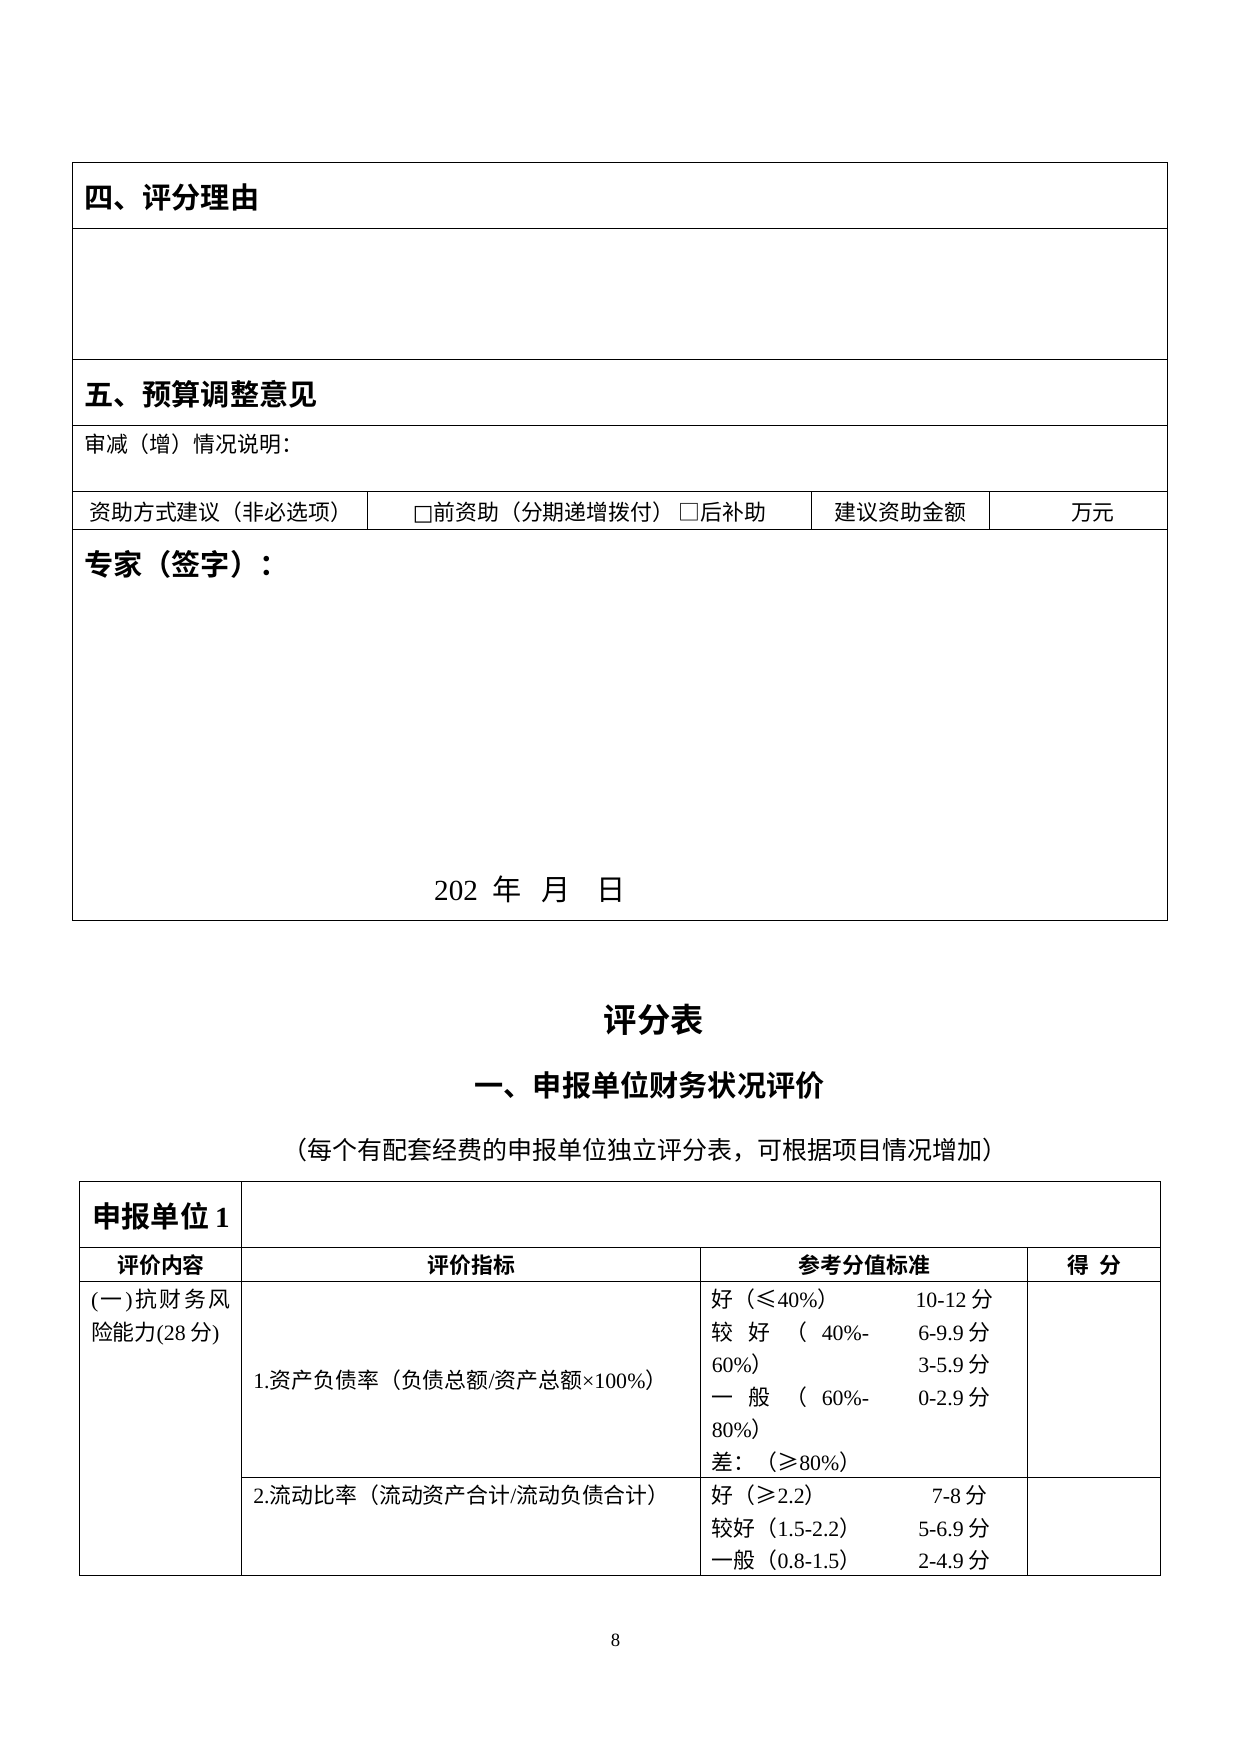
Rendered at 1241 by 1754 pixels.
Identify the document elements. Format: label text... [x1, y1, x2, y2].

table_cell 资助方式建议（非必选项） [73, 492, 367, 529]
table_cell 审减（增）情况说明： [73, 426, 1167, 491]
table_cell 好（≤40%） 较好（40%-60%） 一般（60%-80%） 差：（≥80%） [701, 1282, 880, 1477]
table_cell 万元 [990, 492, 1167, 529]
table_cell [880, 1478, 1027, 1575]
table_header 申报单位1 [80, 1182, 241, 1247]
table_cell 参考分值标准 [701, 1248, 1027, 1281]
table_cell 建议资助金额 [812, 492, 989, 529]
table_cell [1028, 1282, 1160, 1477]
text （每个有配套经费的申报单位独立评分表，可根据项目情况增加） [187, 1116, 1053, 1181]
table_cell [73, 229, 1167, 359]
table_cell 评价指标 [242, 1248, 700, 1281]
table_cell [701, 1478, 880, 1575]
table_cell 专家（签字）： 202 年 月 日 [73, 530, 1167, 920]
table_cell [242, 1478, 700, 1575]
table_cell 10-12分 6-9.9分 3-5.9分 0-2.9分 [880, 1282, 1027, 1477]
table_cell 得 分 [1028, 1248, 1160, 1281]
text 评分表 [187, 986, 1053, 1051]
table_cell 评价内容 [80, 1248, 241, 1281]
table_cell (一)抗财务风险能力(28分) [80, 1282, 241, 1575]
table_cell □前资助（分期递增拨付） □后补助 [368, 492, 811, 529]
table_cell 五、预算调整意见 [73, 360, 1167, 425]
table_cell 四、评分理由 [73, 163, 1167, 228]
table_cell [1028, 1478, 1160, 1575]
table_cell 1.资产负债率（负债总额/资产总额×100%） [242, 1282, 700, 1477]
text 一、申报单位财务状况评价 [187, 1051, 1053, 1116]
table_header [242, 1182, 1160, 1247]
